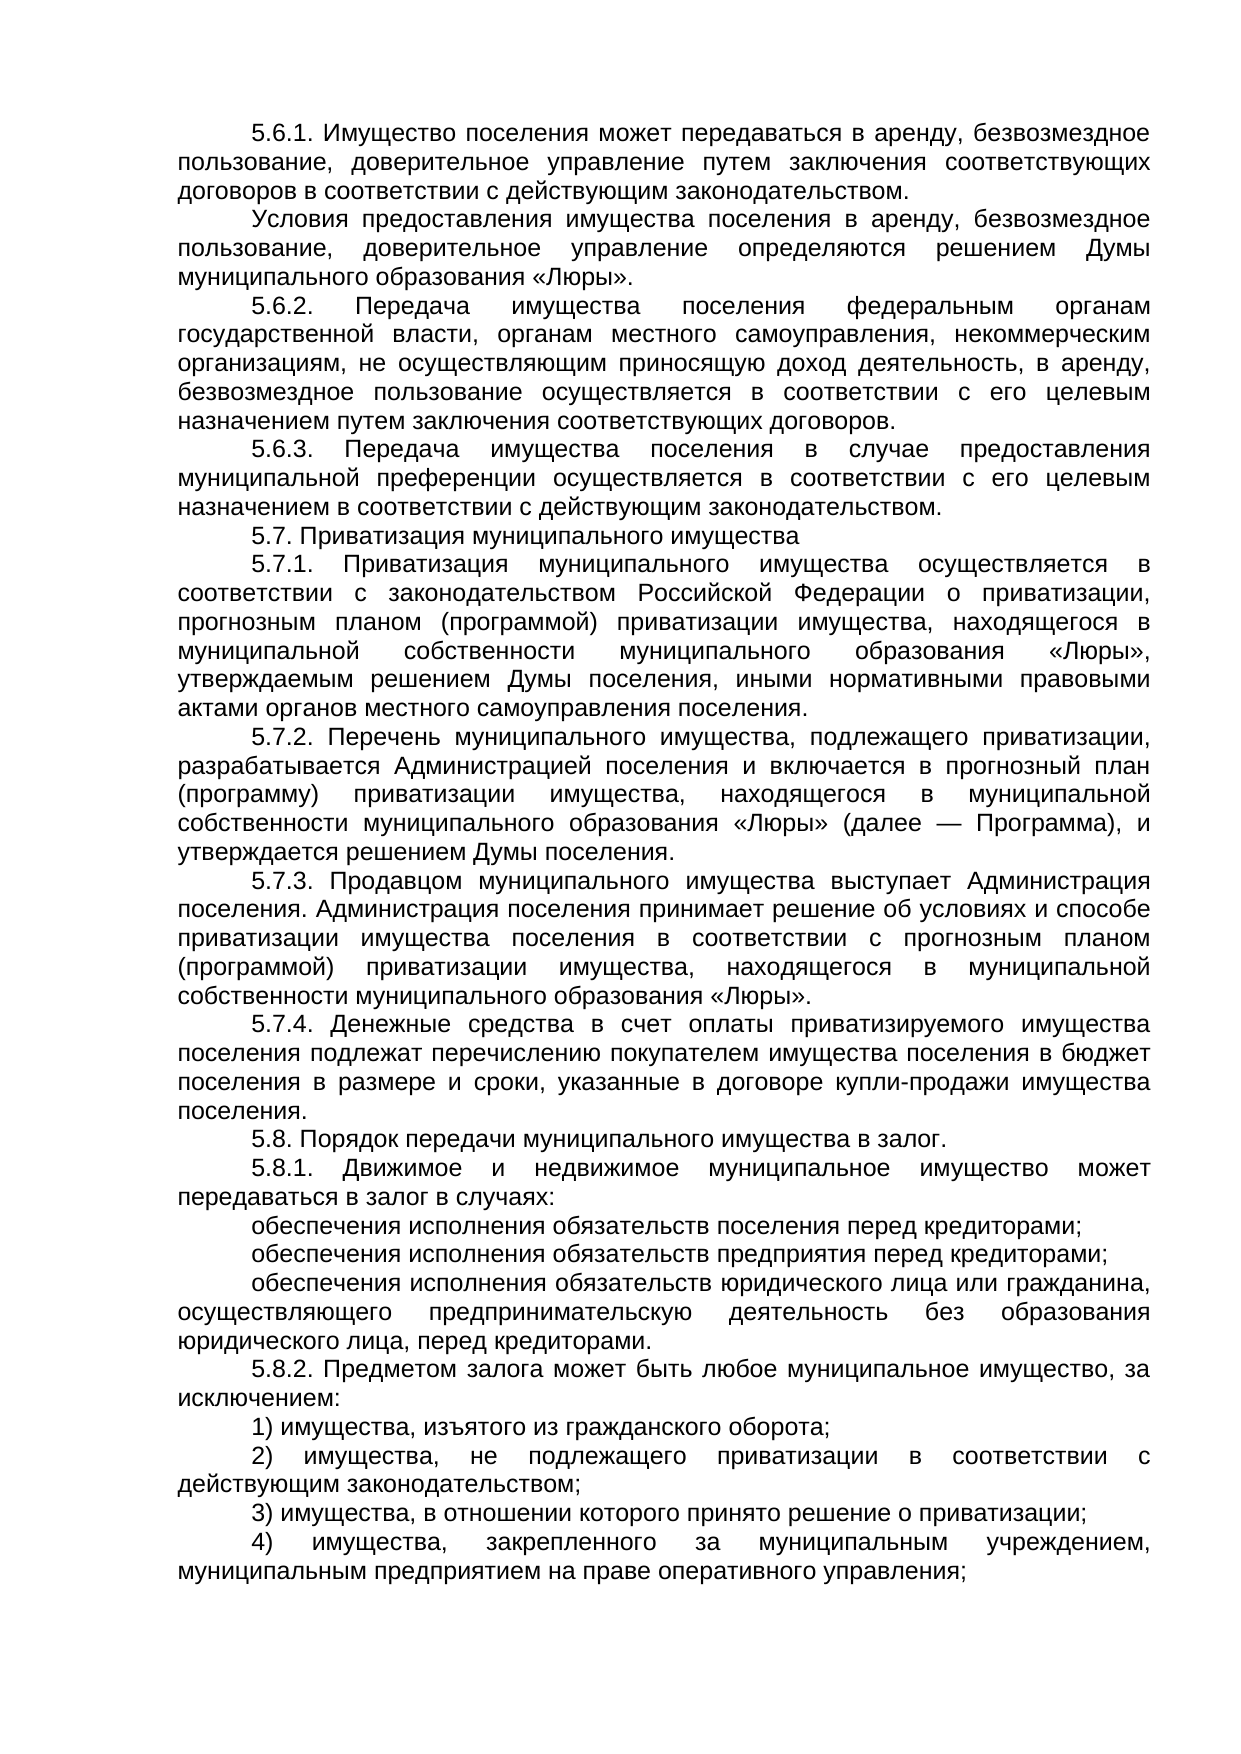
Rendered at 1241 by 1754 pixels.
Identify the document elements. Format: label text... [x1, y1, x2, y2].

text 4) имущества, закрепленного за муниципальным учреждением, муниципальным предприятием на праве оперативного управления; [177, 1527, 1152, 1584]
text 5.8. Порядок передачи муниципального имущества в залог. [177, 1124, 1152, 1153]
text 5.6.2. Передача имущества поселения федеральным органам государственной власти, органам местного самоуправления, некоммерческим организациям, не осуществляющим приносящую доход деятельность, в аренду, безвозмездное пользование осуществляется в соответствии с его целевым назначением путем заключения соответствующих договоров. [177, 291, 1152, 434]
text 5.7.4. Денежные средства в счет оплаты приватизируемого имущества поселения подлежат перечислению покупателем имущества поселения в бюджет поселения в размере и сроки, указанные в договоре купли-продажи имущества поселения. [177, 1009, 1152, 1124]
text 5.7.3. Продавцом муниципального имущества выступает Администрация поселения. Администрация поселения принимает решение об условиях и способе приватизации имущества поселения в соответствии с прогнозным планом (программой) приватизации имущества, находящегося в муниципальной собственности муниципального образования «Люры». [177, 866, 1152, 1009]
text обеспечения исполнения обязательств предприятия перед кредиторами; [177, 1239, 1152, 1268]
text 5.7. Приватизация муниципального имущества [177, 521, 1152, 549]
text 2) имущества, не подлежащего приватизации в соответствии с действующим законодательством; [177, 1441, 1152, 1498]
text 1) имущества, изъятого из гражданского оборота; [177, 1412, 1152, 1441]
text Условия предоставления имущества поселения в аренду, безвозмездное пользование, доверительное управление определяются решением Думы муниципального образования «Люры». [177, 204, 1152, 291]
text 5.6.3. Передача имущества поселения в случае предоставления муниципальной преференции осуществляется в соответствии с его целевым назначением в соответствии с действующим законодательством. [177, 434, 1152, 521]
text обеспечения исполнения обязательств поселения перед кредиторами; [177, 1211, 1152, 1239]
text 5.7.2. Перечень муниципального имущества, подлежащего приватизации, разрабатывается Администрацией поселения и включается в прогнозный план (программу) приватизации имущества, находящегося в муниципальной собственности муниципального образования «Люры» (далее — Программа), и утверждается решением Думы поселения. [177, 722, 1152, 866]
text 5.8.2. Предметом залога может быть любое муниципальное имущество, за исключением: [177, 1354, 1152, 1412]
text обеспечения исполнения обязательств юридического лица или гражданина, осуществляющего предпринимательскую деятельность без образования юридического лица, перед кредиторами. [177, 1268, 1152, 1354]
text 3) имущества, в отношении которого принято решение о приватизации; [177, 1498, 1152, 1527]
text 5.6.1. Имущество поселения может передаваться в аренду, безвозмездное пользование, доверительное управление путем заключения соответствующих договоров в соответствии с действующим законодательством. [177, 118, 1152, 204]
text 5.8.1. Движимое и недвижимое муниципальное имущество может передаваться в залог в случаях: [177, 1153, 1152, 1211]
text 5.7.1. Приватизация муниципального имущества осуществляется в соответствии с законодательством Российской Федерации о приватизации, прогнозным планом (программой) приватизации имущества, находящегося в муниципальной собственности муниципального образования «Люры», утверждаемым решением Думы поселения, иными нормативными правовыми актами органов местного самоуправления поселения. [177, 549, 1152, 722]
